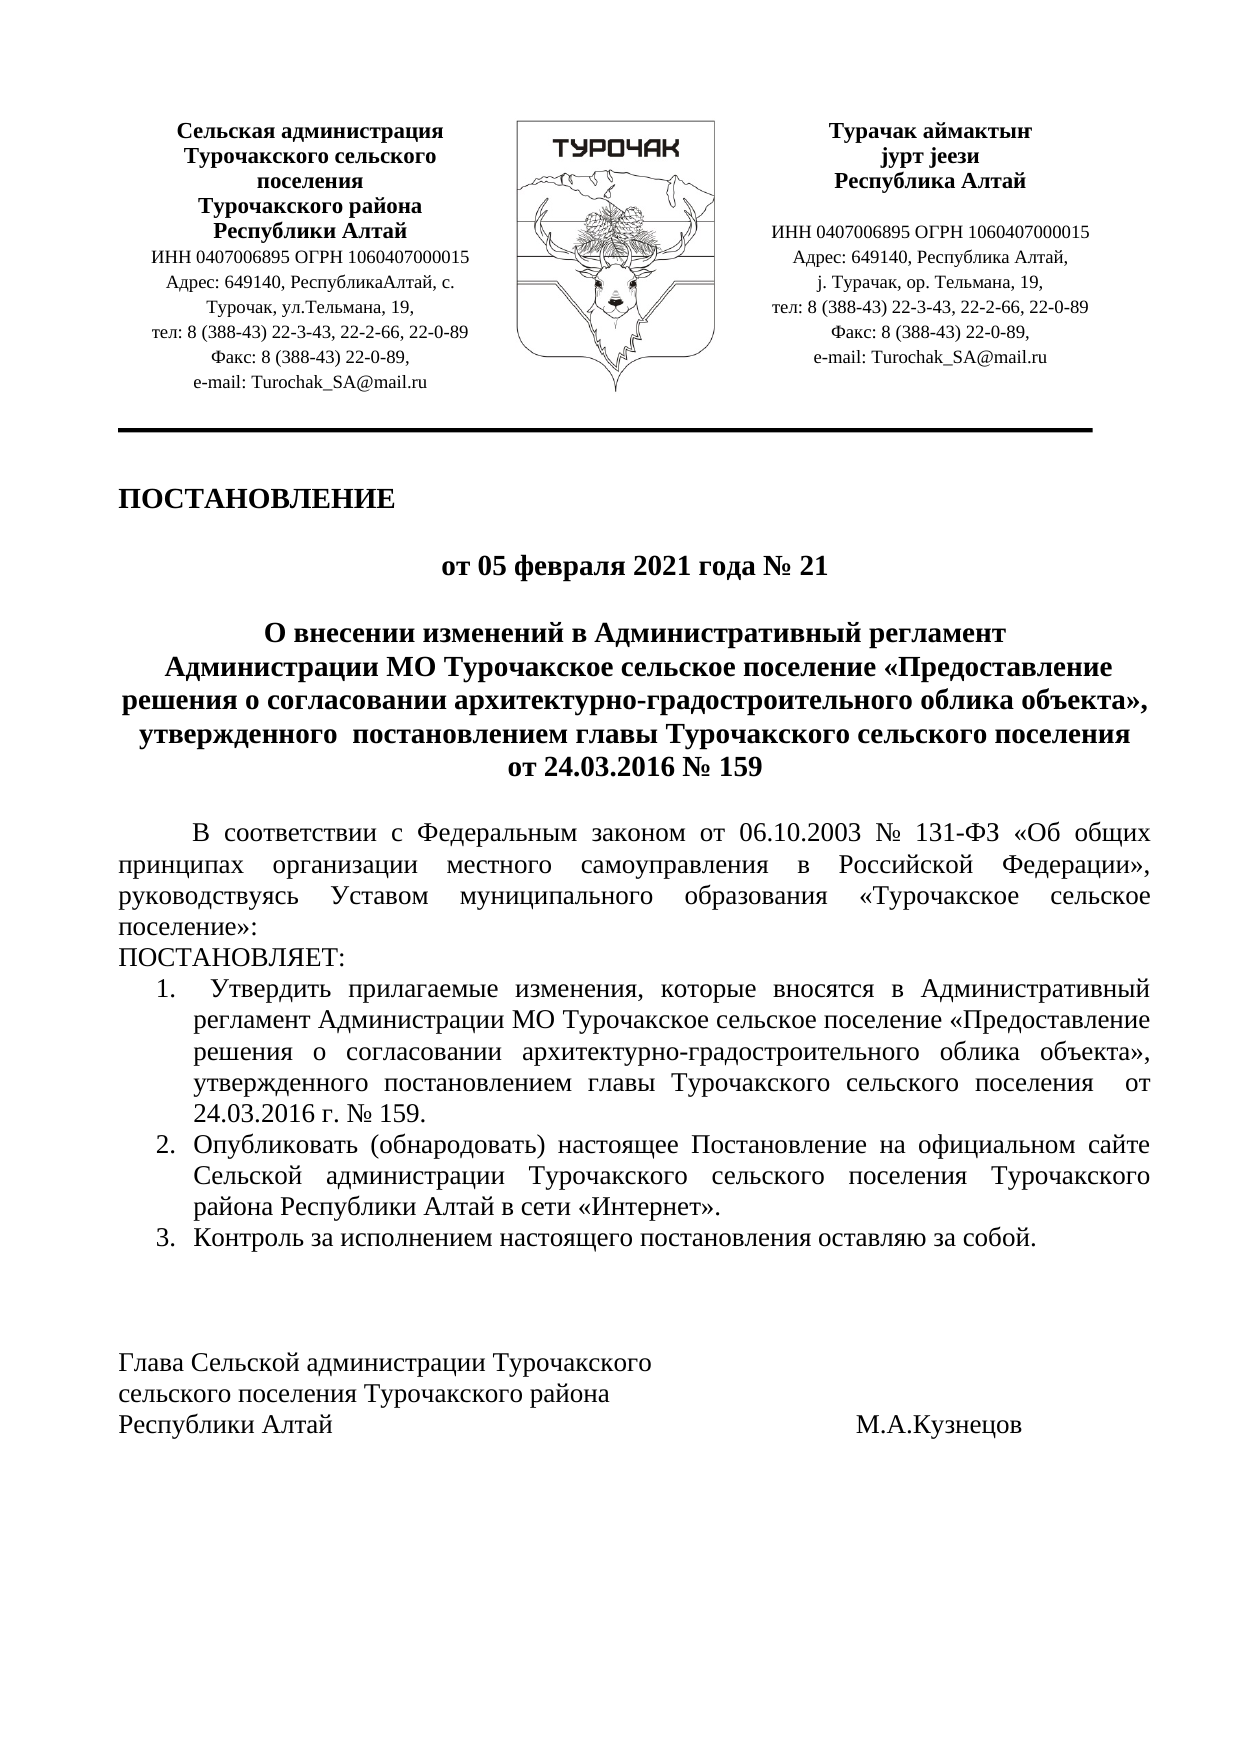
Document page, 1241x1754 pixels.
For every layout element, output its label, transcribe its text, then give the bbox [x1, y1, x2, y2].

list Контроль за исполнением настоящего постановления оставляю за собой. [156, 1221, 1152, 1253]
text от 05 февраля 2021 года № 21 [118, 548, 1152, 582]
text Администрации МО Турочакское сельское поселение «Предоставление решения о согласовании архитектурно-градостроительного облика объекта», утвержденного постановлением главы Турочакского сельского поселения [118, 649, 1152, 749]
text ПОСТАНОВЛЯЕТ: [118, 941, 1152, 972]
list В соответствии с Федеральным законом от 06.10.2003 № 131-ФЗ «Об общих принципах организации местного самоуправления в Российской Федерации», руководствуясь Уставом муниципального образования «Турочакское сельское поселение»: [118, 817, 1152, 941]
text Республики Алтай М.А.Кузнецов [118, 1408, 1152, 1439]
text Глава Сельской администрации Турочакского [118, 1346, 1152, 1377]
picture [514, 118, 717, 394]
table_header [502, 118, 729, 428]
list Утвердить прилагаемые изменения, которые вносятся в Административный регламент Администрации МО Турочакское сельское поселение «Предоставление решения о согласовании архитектурно-градостроительного облика объекта», утвержденного постановлением главы Турочакского сельского поселения от 24.03.2016 г. № 159. [156, 972, 1152, 1128]
text ПОСТАНОВЛЕНИЕ [118, 481, 1152, 515]
table_header Сельская администрация Турочакского сельского поселения Турочакского района Республики Алтай ИНН 0407006895 ОГРН 1060407000015 Адрес: 649140, РеспубликаАлтай, с. Турочак, ул.Тельмана, 19, тел: 8 (388-43) 22-3-43, 22-2-66, 22-0-89 Факс: 8 (388-43) 22-0-89, e-mail: Turochak_SA@mail.ru [118, 118, 502, 428]
text сельского поселения Турочакского района [118, 1377, 1152, 1408]
list Опубликовать (обнародовать) настоящее Постановление на официальном сайте Сельской администрации Турочакского сельского поселения Турочакского района Республики Алтай в сети «Интернет». [156, 1128, 1152, 1221]
table_header Турачак аймактыҥ jурт jеези Республика Алтай ИНН 0407006895 ОГРН 1060407000015 Адрес: 649140, Республика Алтай, j. Турачак, ор. Тельмана, 19, тел: 8 (388-43) 22-3-43, 22-2-66, 22-0-89 Факс: 8 (388-43) 22-0-89, e-mail: Turochak_SA@mail.ru [729, 118, 1107, 428]
text от 24.03.2016 № 159 [118, 749, 1152, 783]
text О внесении изменений в Административный регламент [118, 615, 1152, 649]
